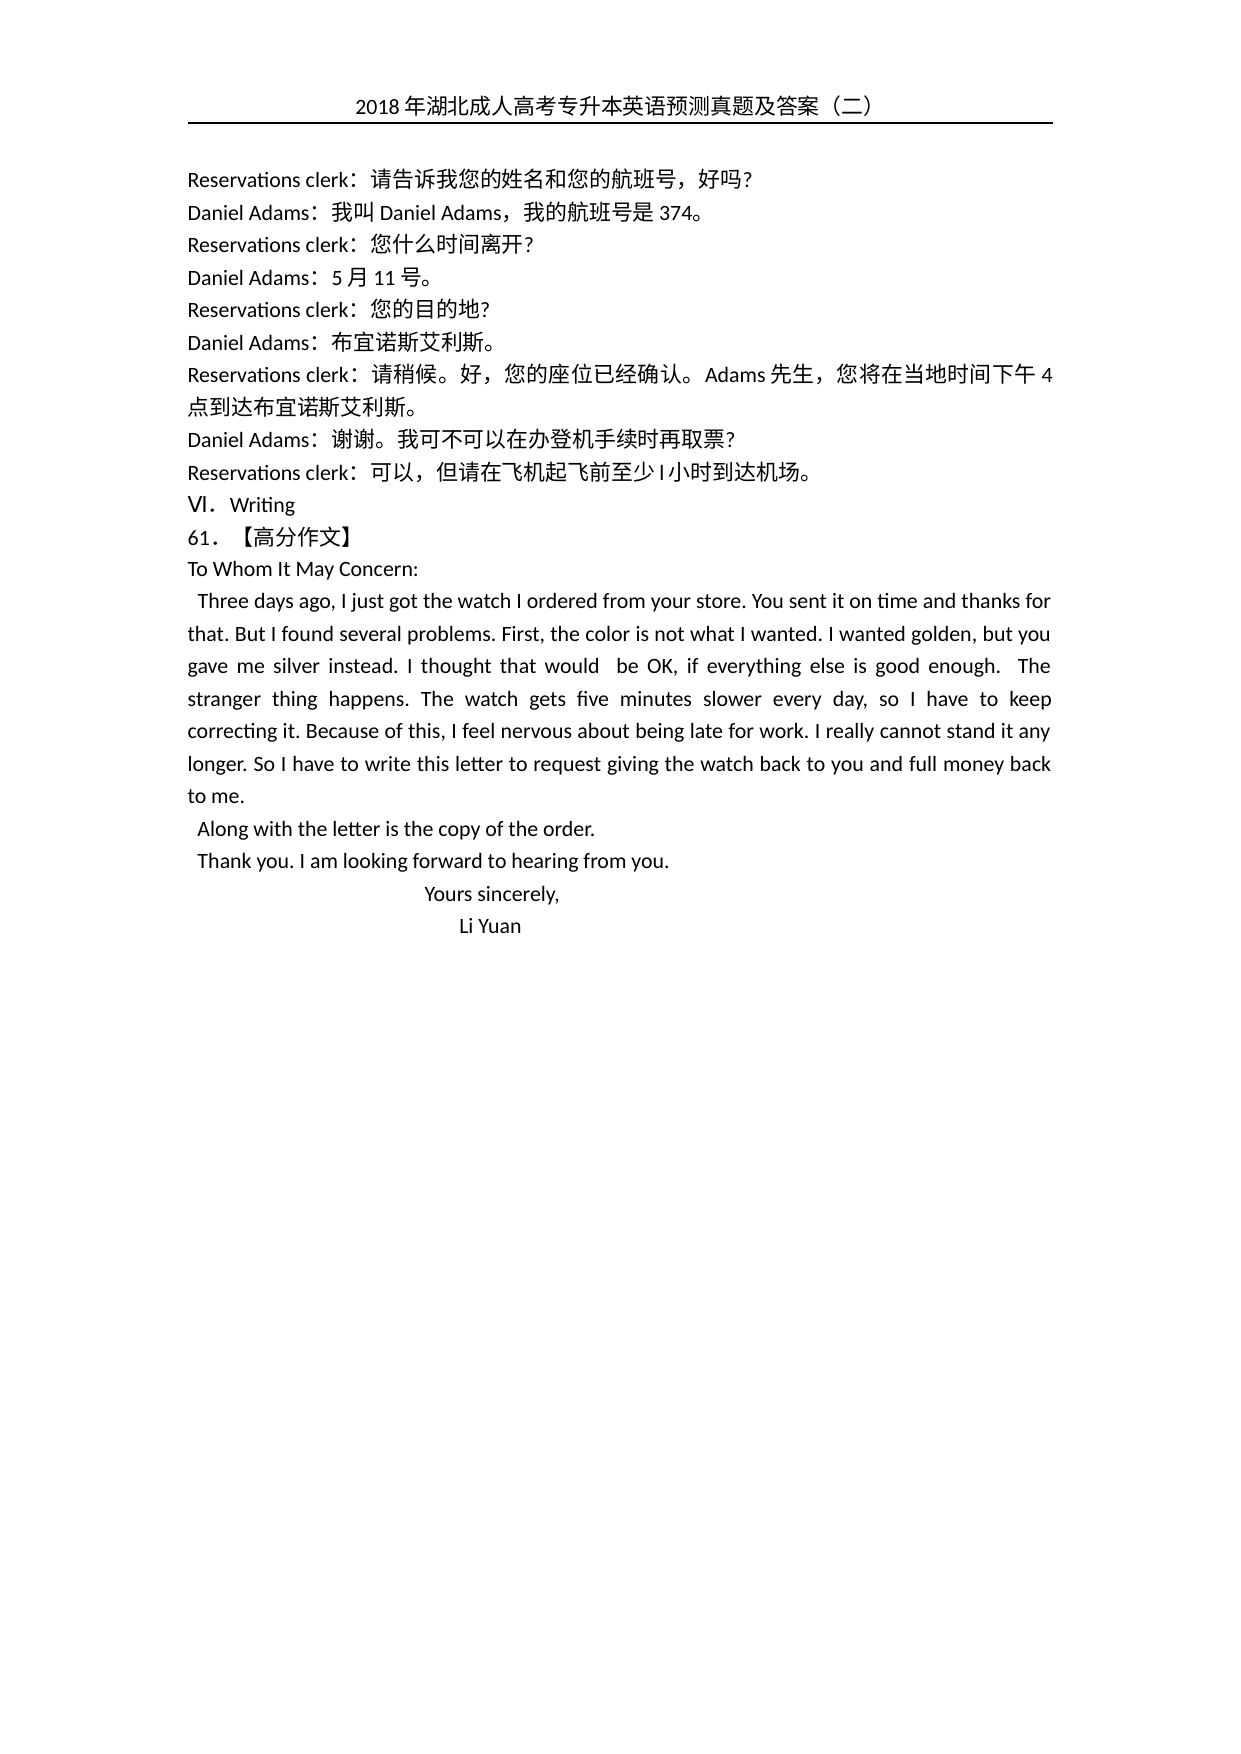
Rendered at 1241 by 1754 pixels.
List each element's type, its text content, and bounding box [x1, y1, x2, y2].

text Three days ago, I just got the watch I ordered from your store. You sent it on time and thanks for that. But I found several problems. First, the color is not what I wanted. I wanted golden, but you gave me silver instead. I thought that would be OK, if everything else is good enough. The stranger thing happens. The watch gets five minutes slower every day, so I have to keep correcting it. Because of this, I feel nervous about being late for work. I really cannot stand it any longer. So I have to write this letter to request giving the watch back to you and full money back to me. [187, 584, 1053, 812]
text Reservations clerk：您什么时间离开? [187, 227, 1053, 259]
text Yours sincerely, [187, 877, 1053, 909]
text Reservations clerk：请稍候。好，您的座位已经确认。Adams先生，您将在当地时间下午4点到达布宜诺斯艾利斯。 [187, 357, 1053, 422]
text Along with the letter is the copy of the order. [187, 812, 1053, 844]
text Reservations clerk：可以，但请在飞机起飞前至少l小时到达机场。 [187, 454, 1053, 487]
text Daniel Adams：谢谢。我可不可以在办登机手续时再取票? [187, 422, 1053, 454]
text Thank you. I am looking forward to hearing from you. [187, 844, 1053, 877]
text Daniel Adams：我叫Daniel Adams，我的航班号是374。 [187, 194, 1053, 227]
text 61．【高分作文】 [187, 519, 1053, 552]
text Daniel Adams：布宜诺斯艾利斯。 [187, 324, 1053, 357]
text Daniel Adams：5月11号。 [187, 259, 1053, 292]
text Li Yuan [187, 909, 1053, 942]
text Reservations clerk：请告诉我您的姓名和您的航班号，好吗? [187, 162, 1053, 194]
text To Whom It May Concern: [187, 552, 1053, 584]
text Reservations clerk：您的目的地? [187, 292, 1053, 324]
text Ⅵ．Writing [187, 487, 1053, 519]
